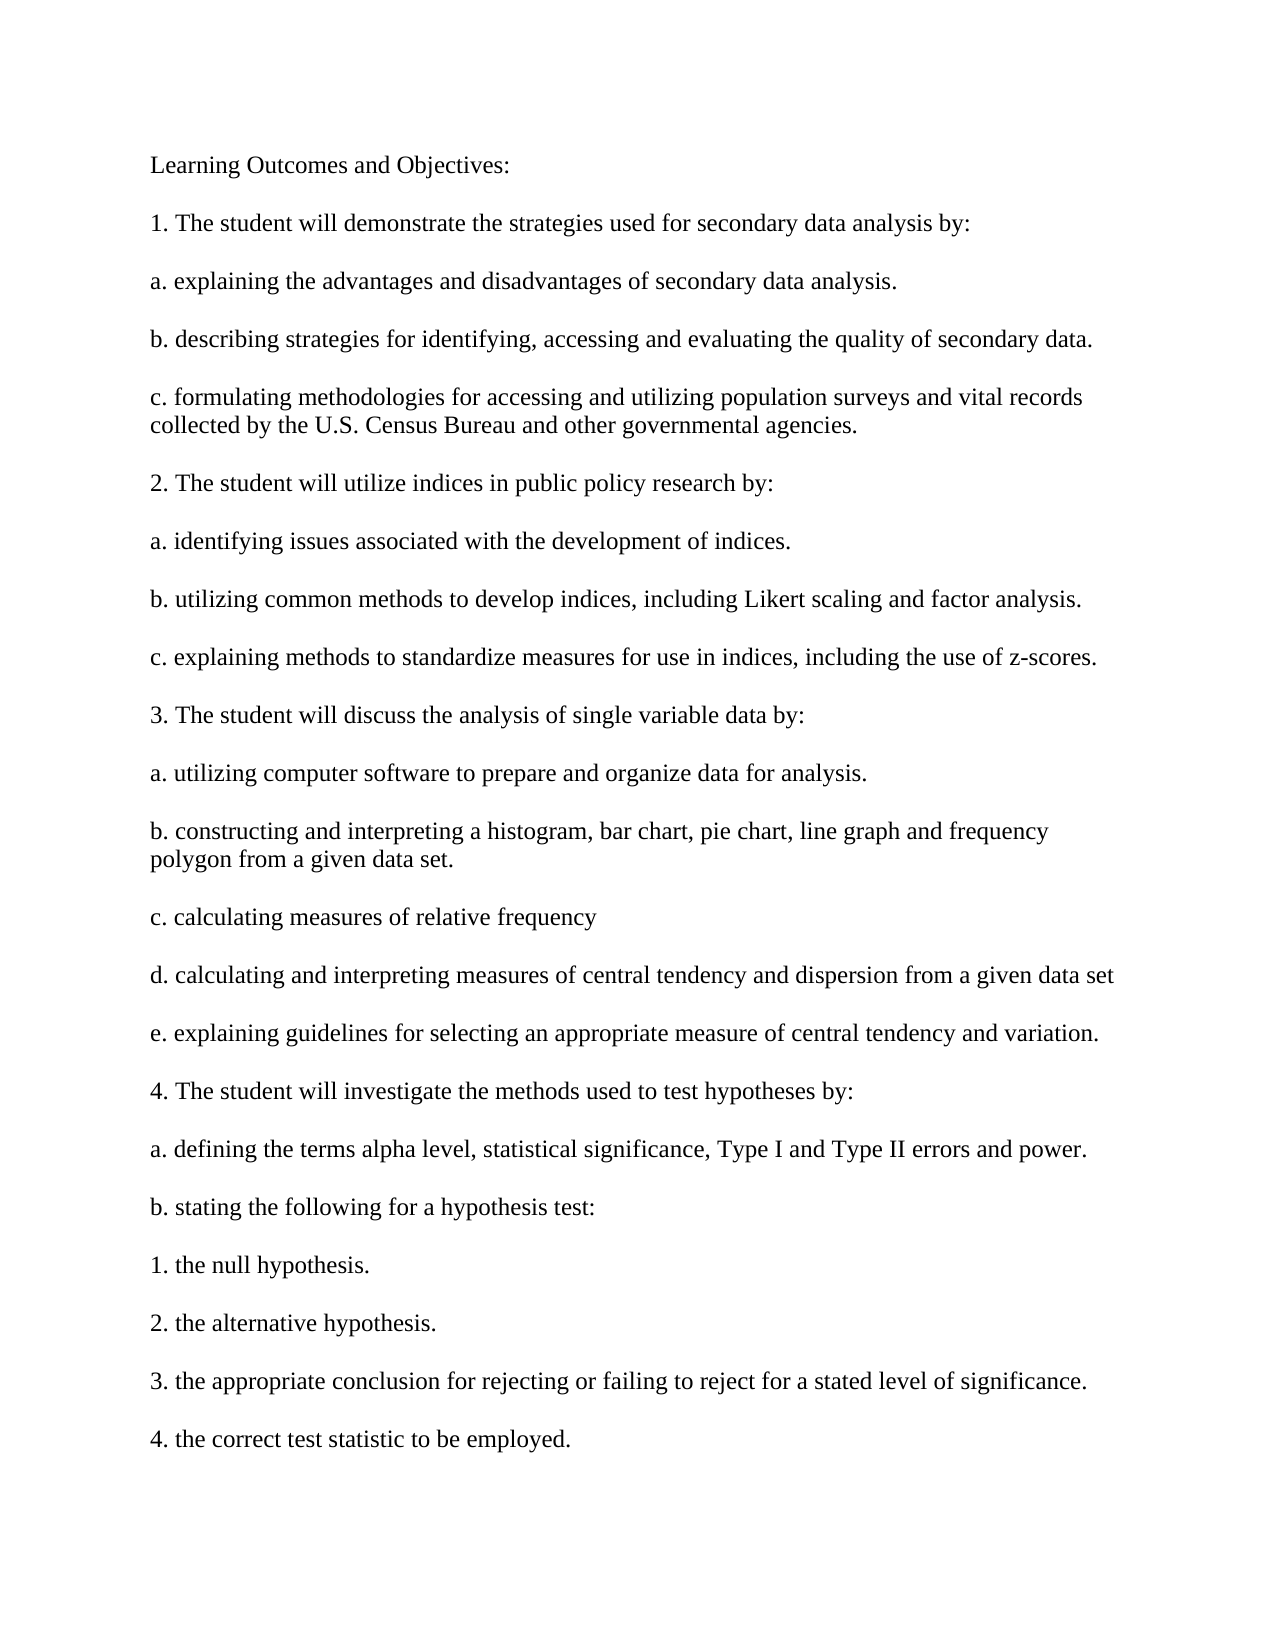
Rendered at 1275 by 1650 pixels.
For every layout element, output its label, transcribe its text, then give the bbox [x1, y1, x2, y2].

text 1. The student will demonstrate the strategies used for secondary data analysis by: [150, 208, 1125, 237]
text c. formulating methodologies for accessing and utilizing population surveys and vital records collected by the U.S. Census Bureau and other governmental agencies. [150, 382, 1125, 439]
text 3. the appropriate conclusion for rejecting or failing to reject for a stated level of significance. [150, 1366, 1125, 1394]
text Learning Outcomes and Objectives: [150, 150, 1125, 179]
text b. stating the following for a hypothesis test: [150, 1192, 1125, 1221]
text 4. The student will investigate the methods used to test hypotheses by: [150, 1076, 1125, 1105]
text 2. the alternative hypothesis. [150, 1308, 1125, 1337]
text 2. The student will utilize indices in public policy research by: [150, 468, 1125, 497]
text 4. the correct test statistic to be employed. [150, 1424, 1125, 1452]
text b. constructing and interpreting a histogram, bar chart, pie chart, line graph and frequency polygon from a given data set. [150, 816, 1125, 873]
text a. explaining the advantages and disadvantages of secondary data analysis. [150, 266, 1125, 294]
text d. calculating and interpreting measures of central tendency and dispersion from a given data set [150, 960, 1125, 989]
text c. calculating measures of relative frequency [150, 902, 1125, 931]
text e. explaining guidelines for selecting an appropriate measure of central tendency and variation. [150, 1018, 1125, 1047]
text a. identifying issues associated with the development of indices. [150, 526, 1125, 555]
text a. utilizing computer software to prepare and organize data for analysis. [150, 758, 1125, 787]
text a. defining the terms alpha level, statistical significance, Type I and Type II errors and power. [150, 1134, 1125, 1163]
text b. describing strategies for identifying, accessing and evaluating the quality of secondary data. [150, 324, 1125, 352]
text 3. The student will discuss the analysis of single variable data by: [150, 700, 1125, 729]
text b. utilizing common methods to develop indices, including Likert scaling and factor analysis. [150, 584, 1125, 613]
text c. explaining methods to standardize measures for use in indices, including the use of z-scores. [150, 642, 1125, 671]
text 1. the null hypothesis. [150, 1250, 1125, 1279]
